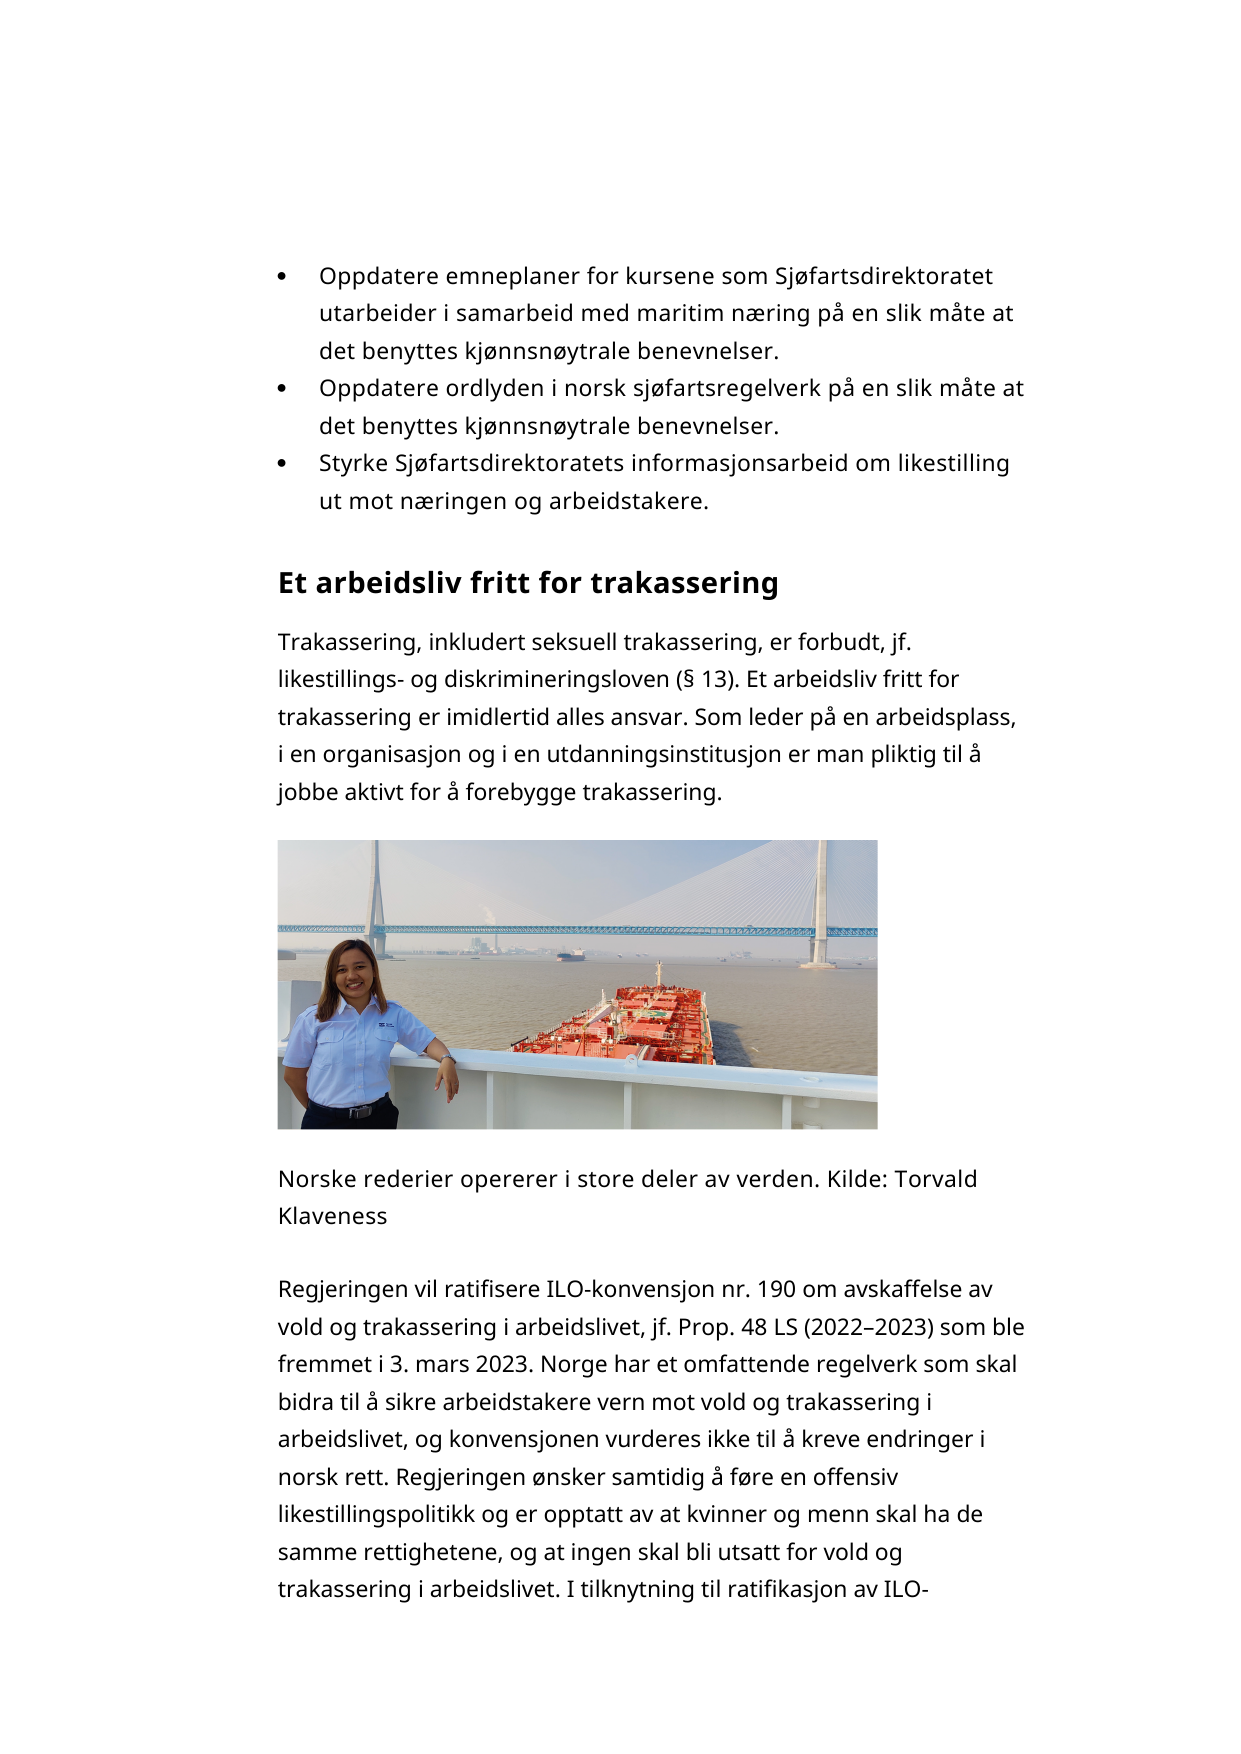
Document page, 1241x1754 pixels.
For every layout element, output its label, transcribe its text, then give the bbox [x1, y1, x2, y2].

text Et arbeidsliv fritt for trakassering [278, 562, 1028, 602]
text Trakassering, inkludert seksuell trakassering, er forbudt, jf. likestillings- og diskrimineringsloven (§ 13). Et arbeidsliv fritt for trakassering er imidlertid alles ansvar. Som leder på en arbeidsplass, i en organisasjon og i en utdanningsinstitusjon er man pliktig til å jobbe aktivt for å forebygge trakassering. [278, 626, 1028, 807]
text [278, 1273, 1028, 1604]
text Norske rederier opererer i store deler av verden. Kilde: Torvald Klaveness [278, 1162, 1028, 1231]
list Oppdatere emneplaner for kursene som Sjøfartsdirektoratet utarbeider i samarbeid med maritim næring på en slik måte at det benyttes kjønnsnøytrale benevnelser. [278, 260, 1028, 366]
picture [277, 840, 878, 1130]
list Styrke Sjøfartsdirektoratets informasjonsarbeid om likestilling ut mot næringen og arbeidstakere. [278, 447, 1028, 516]
list Oppdatere ordlyden i norsk sjøfartsregelverk på en slik måte at det benyttes kjønnsnøytrale benevnelser. [278, 372, 1028, 441]
